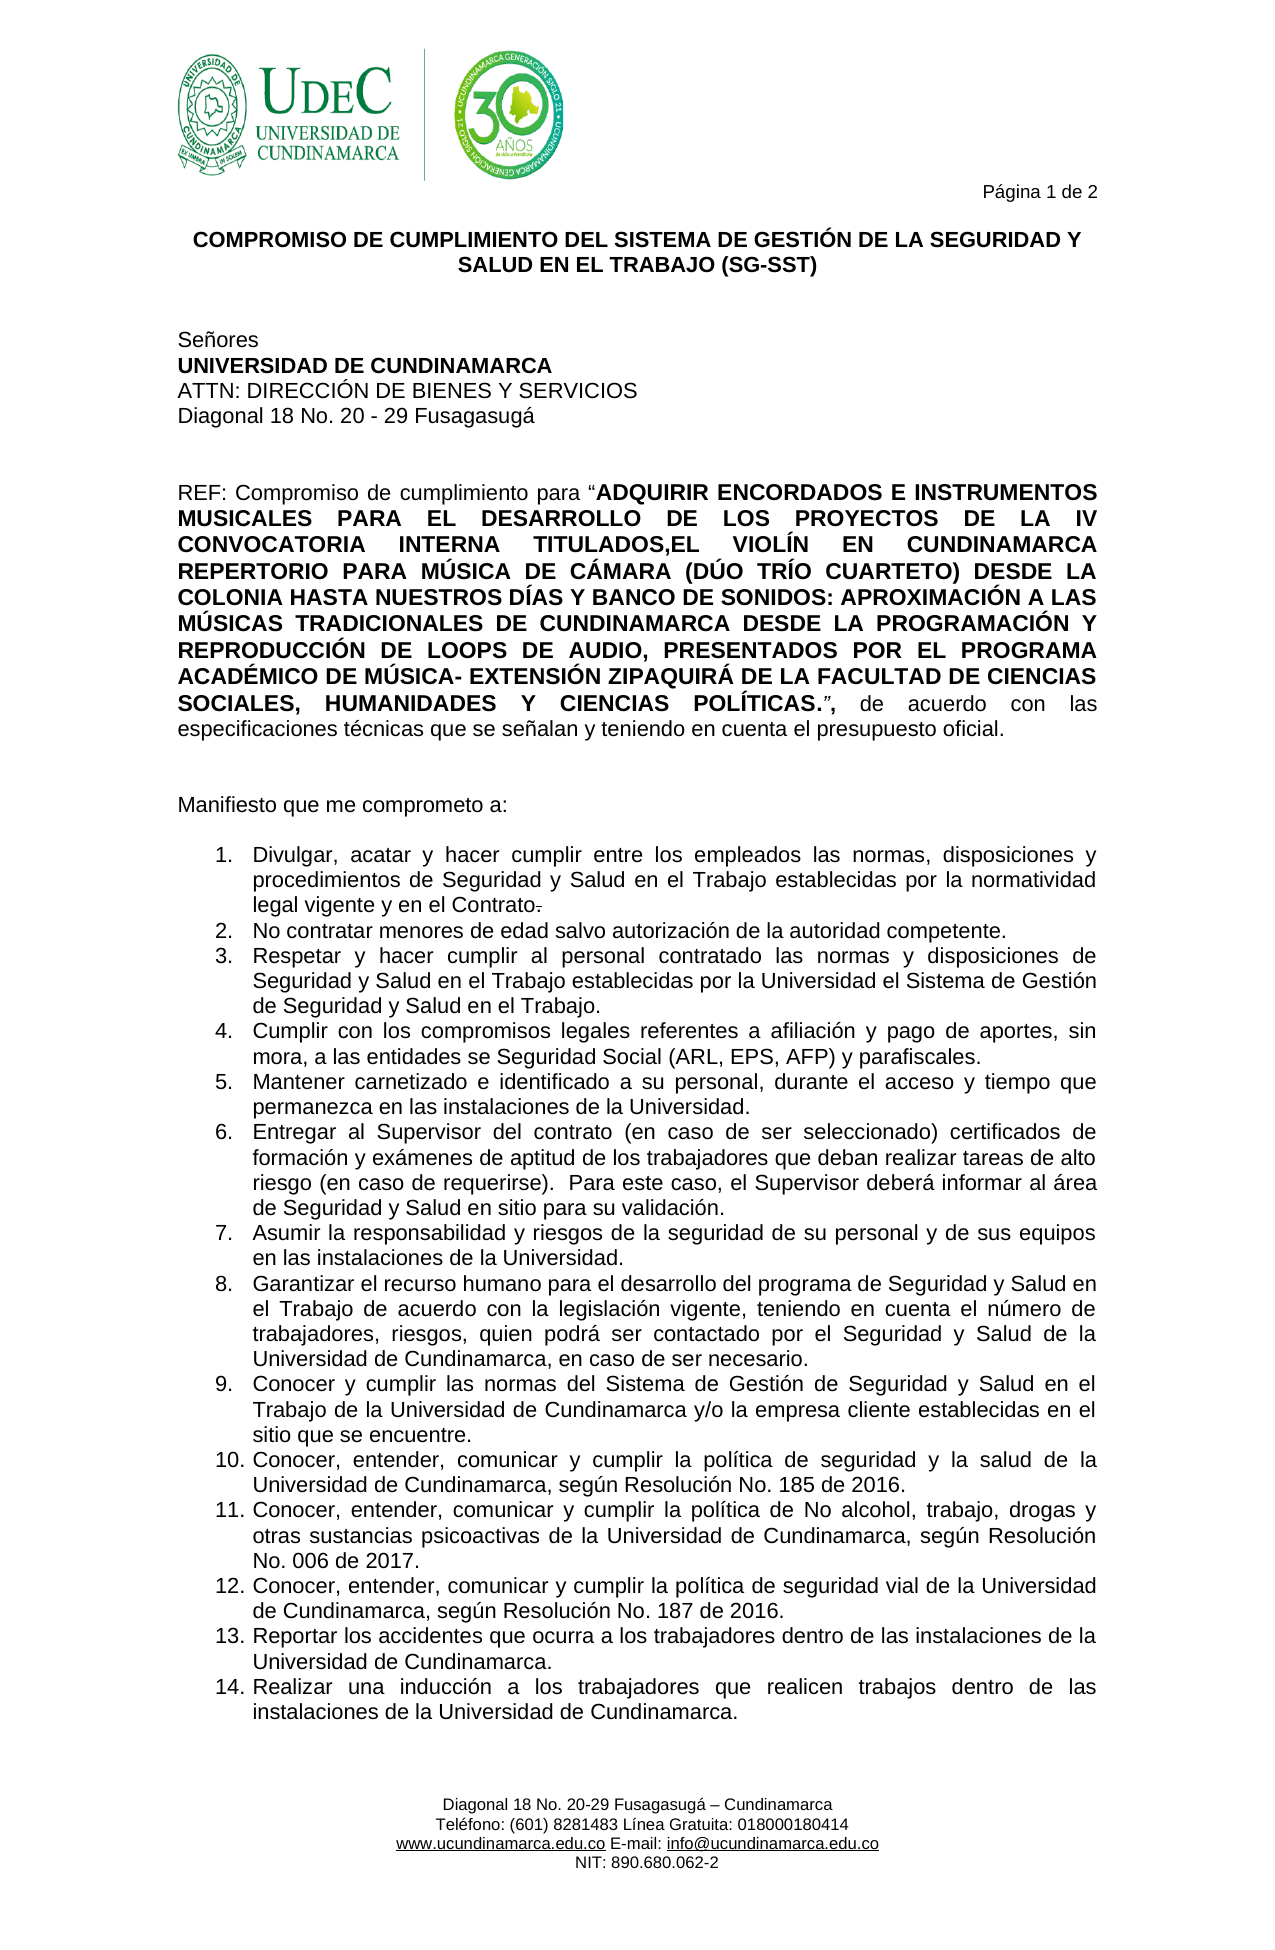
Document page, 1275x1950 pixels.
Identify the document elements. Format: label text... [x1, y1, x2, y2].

text UNIVERSIDAD DE CUNDINAMARCA [177, 353, 1098, 378]
list Asumir la responsabilidad y riesgos de la seguridad de su personal y de sus equipos en las instalaciones de la Universidad. [215, 1220, 1098, 1270]
list No contratar menores de edad salvo autorización de la autoridad competente. [215, 917, 1098, 943]
list Conocer y cumplir las normas del Sistema de Gestión de Seguridad y Salud en el Trabajo de la Universidad de Cundinamarca y/o la empresa cliente establecidas en el sitio que se encuentre. [215, 1371, 1098, 1447]
list Garantizar el recurso humano para el desarrollo del programa de Seguridad y Salud en el Trabajo de acuerdo con la legislación vigente, teniendo en cuenta el número de trabajadores, riesgos, quien podrá ser contactado por el Seguridad y Salud de la Universidad de Cundinamarca, en caso de ser necesario. [215, 1270, 1098, 1371]
list Divulgar, acatar y hacer cumplir entre los empleados las normas, disposiciones y procedimientos de Seguridad y Salud en el Trabajo establecidas por la normatividad legal vigente y en el Contrato. [215, 842, 1098, 917]
text Señores [177, 327, 1098, 353]
text Manifiesto que me comprometo a: [177, 791, 1098, 817]
list Conocer, entender, comunicar y cumplir la política de seguridad vial de la Universidad de Cundinamarca, según Resolución No. 187 de 2016. [215, 1573, 1098, 1623]
list Conocer, entender, comunicar y cumplir la política de No alcohol, trabajo, drogas y otras sustancias psicoactivas de la Universidad de Cundinamarca, según Resolución No. 006 de 2017. [215, 1497, 1098, 1573]
list Realizar una inducción a los trabajadores que realicen trabajos dentro de las instalaciones de la Universidad de Cundinamarca. [215, 1674, 1098, 1724]
text COMPROMISO DE CUMPLIMIENTO DEL SISTEMA DE GESTIÓN DE LA SEGURIDAD Y SALUD EN EL TRABAJO (SG-SST) [177, 227, 1098, 277]
text REF: Compromiso de cumplimiento para “ADQUIRIR ENCORDADOS E INSTRUMENTOS MUSICALES PARA EL DESARROLLO DE LOS PROYECTOS DE LA IV CONVOCATORIA INTERNA TITULADOS,EL VIOLÍN EN CUNDINAMARCA REPERTORIO PARA MÚSICA DE CÁMARA (DÚO TRÍO CUARTETO) DESDE LA COLONIA HASTA NUESTROS DÍAS Y BANCO DE SONIDOS: APROXIMACIÓN A LAS MÚSICAS TRADICIONALES DE CUNDINAMARCA DESDE LA PROGRAMACIÓN Y REPRODUCCIÓN DE LOOPS DE AUDIO, PRESENTADOS POR EL PROGRAMA ACADÉMICO DE MÚSICA- EXTENSIÓN ZIPAQUIRÁ DE LA FACULTAD DE CIENCIAS SOCIALES, HUMANIDADES Y CIENCIAS POLÍTICAS.”, de acuerdo con las especificaciones técnicas que se señalan y teniendo en cuenta el presupuesto oficial. [177, 479, 1098, 741]
list Entregar al Supervisor del contrato (en caso de ser seleccionado) certificados de formación y exámenes de aptitud de los trabajadores que deban realizar tareas de alto riesgo (en caso de requerirse). Para este caso, el Supervisor deberá informar al área de Seguridad y Salud en sitio para su validación. [215, 1119, 1098, 1220]
list Reportar los accidentes que ocurra a los trabajadores dentro de las instalaciones de la Universidad de Cundinamarca. [215, 1623, 1098, 1674]
list Respetar y hacer cumplir al personal contratado las normas y disposiciones de Seguridad y Salud en el Trabajo establecidas por la Universidad el Sistema de Gestión de Seguridad y Salud en el Trabajo. [215, 943, 1098, 1018]
list Cumplir con los compromisos legales referentes a afiliación y pago de aportes, sin mora, a las entidades se Seguridad Social (ARL, EPS, AFP) y parafiscales. [215, 1018, 1098, 1069]
list Conocer, entender, comunicar y cumplir la política de seguridad y la salud de la Universidad de Cundinamarca, según Resolución No. 185 de 2016. [215, 1447, 1098, 1497]
text ATTN: DIRECCIÓN DE BIENES Y SERVICIOS [177, 378, 1098, 403]
list Mantener carnetizado e identificado a su personal, durante el acceso y tiempo que permanezca en las instalaciones de la Universidad. [215, 1069, 1098, 1119]
text Diagonal 18 No. 20 - 29 Fusagasugá [177, 403, 1098, 428]
picture [177, 48, 564, 181]
